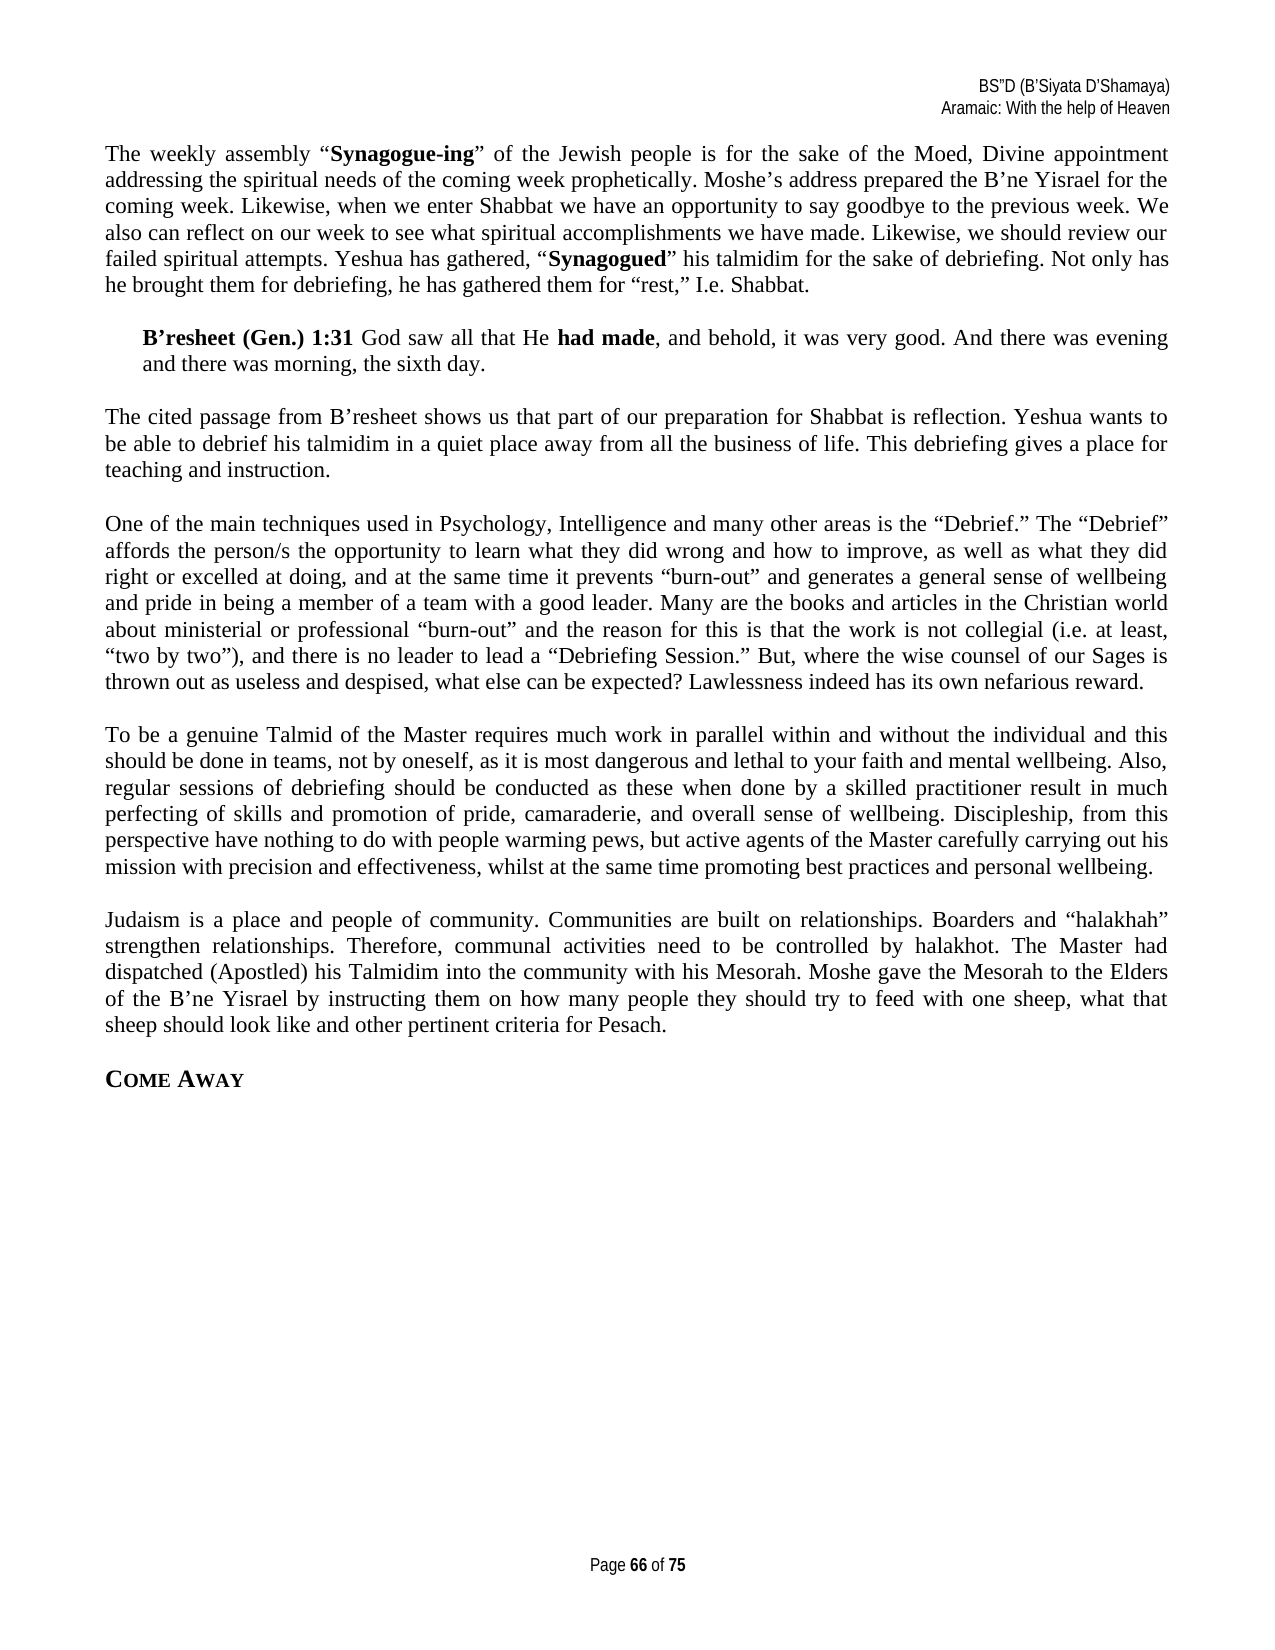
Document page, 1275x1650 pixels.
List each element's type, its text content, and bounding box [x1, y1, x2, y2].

text To be a genuine Talmid of the Master requires much work in parallel within and without the individual and this should be done in teams, not by oneself, as it is most dangerous and lethal to your faith and mental wellbeing. Also, regular sessions of debriefing should be conducted as these when done by a skilled practitioner result in much perfecting of skills and promotion of pride, camaraderie, and overall sense of wellbeing. Discipleship, from this perspective have nothing to do with people warming pews, but active agents of the Master carefully carrying out his mission with precision and effectiveness, whilst at the same time promoting best practices and personal wellbeing. [105, 721, 1170, 879]
text The cited passage from B’resheet shows us that part of our preparation for Shabbat is reflection. Yeshua wants to be able to debrief his talmidim in a quiet place away from all the business of life. This debriefing gives a place for teaching and instruction. [105, 403, 1170, 482]
text Come Away [105, 1064, 1170, 1092]
text One of the main techniques used in Psychology, Intelligence and many other areas is the “Debrief.” The “Debrief” affords the person/s the opportunity to learn what they did wrong and how to improve, as well as what they did right or excelled at doing, and at the same time it prevents “burn-out” and generates a general sense of wellbeing and pride in being a member of a team with a good leader. Many are the books and articles in the Christian world about ministerial or professional “burn-out” and the reason for this is that the work is not collegial (i.e. at least, “two by two”), and there is no leader to lead a “Debriefing Session.” But, where the wise counsel of our Sages is thrown out as useless and despised, what else can be expected? Lawlessness indeed has its own nefarious reward. [105, 510, 1170, 695]
text B’resheet (Gen.) 1:31 God saw all that He had made, and behold, it was very good. And there was evening and there was morning, the sixth day. [142, 324, 1170, 377]
text The weekly assembly “Synagogue-ing” of the Jewish people is for the sake of the Moed, Divine appointment addressing the spiritual needs of the coming week prophetically. Moshe’s address prepared the B’ne Yisrael for the coming week. Likewise, when we enter Shabbat we have an opportunity to say goodbye to the previous week. We also can reflect on our week to see what spiritual accomplishments we have made. Likewise, we should review our failed spiritual attempts. Yeshua has gathered, “Synagogued” his talmidim for the sake of debriefing. Not only has he brought them for debriefing, he has gathered them for “rest,” I.e. Shabbat. [105, 140, 1170, 298]
text Judaism is a place and people of community. Communities are built on relationships. Boarders and “halakhah” strengthen relationships. Therefore, communal activities need to be controlled by halakhot. The Master had dispatched (Apostled) his Talmidim into the community with his Mesorah. Moshe gave the Mesorah to the Elders of the B’ne Yisrael by instructing them on how many people they should try to feed with one sheep, what that sheep should look like and other pertinent criteria for Pesach. [105, 906, 1170, 1037]
